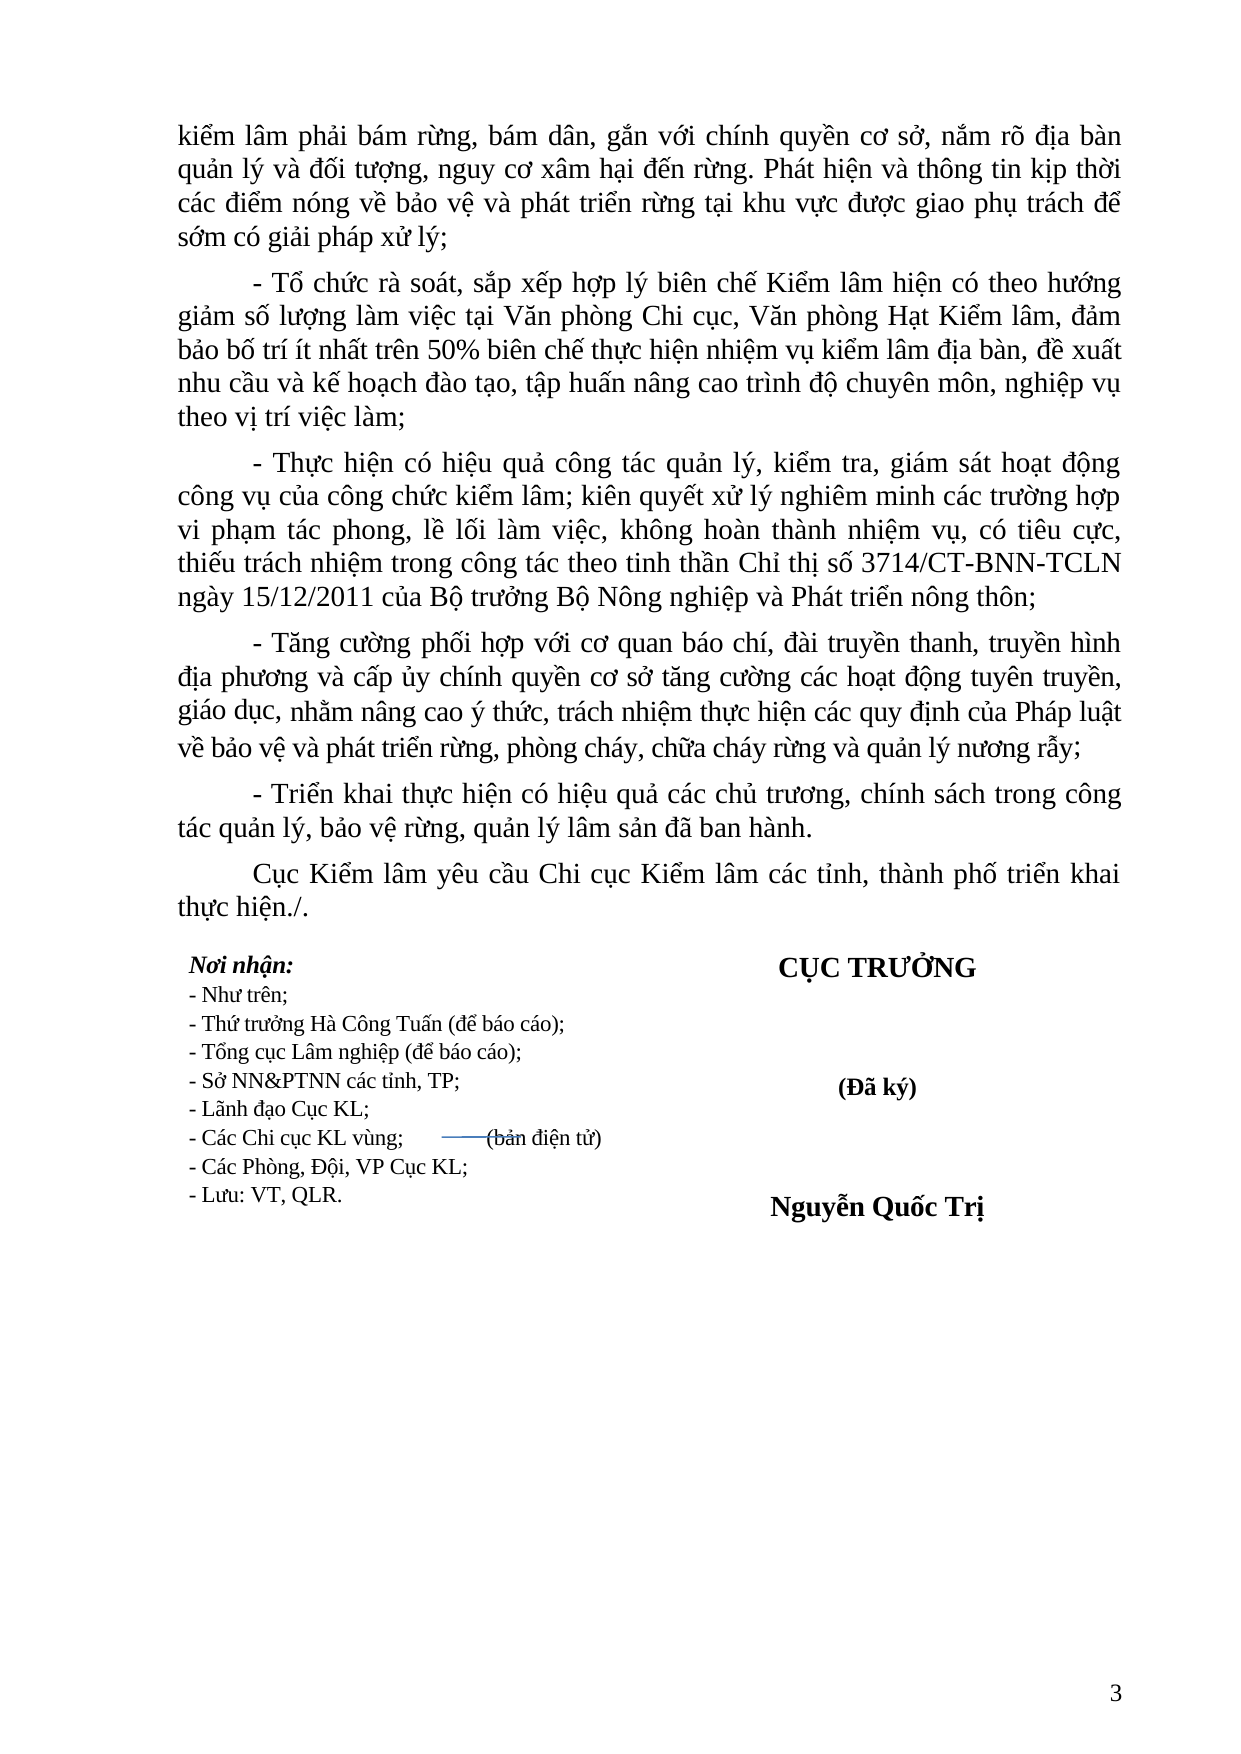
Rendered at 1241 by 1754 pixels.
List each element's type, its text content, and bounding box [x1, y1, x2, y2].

text - Triển khai thực hiện có hiệu quả các chủ trương, chính sách trong công tác quản lý, bảo vệ rừng, quản lý lâm sản đã ban hành. [177, 776, 1122, 843]
table_header Nơi nhận: - Như trên; - Thứ trưởng Hà Công Tuấn (để báo cáo); - Tổng cục Lâm nghiệp (để báo cáo); - Sở NN&PTNN các tỉnh, TP; - Lãnh đạo Cục KL; - Các Chi cục KL vùng; (bản điện tử) - Các Phòng, Đội, VP Cục KL; - Lưu: VT, QLR. [177, 948, 627, 1234]
text - Tăng cường phối hợp với cơ quan báo chí, đài truyền thanh, truyền hình địa phương và cấp ủy chính quyền cơ sở tăng cường các hoạt động tuyên truyền, giáo dục, nhằm nâng cao ý thức, trách nhiệm thực hiện các quy định của Pháp luật về bảo vệ và phát triển rừng, phòng cháy, chữa cháy rừng và quản lý nương rẫy; [177, 625, 1122, 764]
text - Thực hiện có hiệu quả công tác quản lý, kiểm tra, giám sát hoạt động công vụ của công chức kiểm lâm; kiên quyết xử lý nghiêm minh các trường hợp vi phạm tác phong, lề lối làm việc, không hoàn thành nhiệm vụ, có tiêu cực, thiếu trách nhiệm trong công tác theo tinh thần Chỉ thị số 3714/CT-BNN-TCLN ngày 15/12/2011 của Bộ trưởng Bộ Nông nghiệp và Phát triển nông thôn; [177, 445, 1122, 613]
text Cục Kiểm lâm yêu cầu Chi cục Kiểm lâm các tỉnh, thành phố triển khai thực hiện./. [177, 856, 1122, 923]
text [177, 118, 1122, 252]
table_header CỤC TRƯỞNG (Đã ký) Nguyễn Quốc Trị [627, 948, 1127, 1234]
text - Tổ chức rà soát, sắp xếp hợp lý biên chế Kiểm lâm hiện có theo hướng giảm số lượng làm việc tại Văn phòng Chi cục, Văn phòng Hạt Kiểm lâm, đảm bảo bố trí ít nhất trên 50% biên chế thực hiện nhiệm vụ kiểm lâm địa bàn, đề xuất nhu cầu và kế hoạch đào tạo, tập huấn nâng cao trình độ chuyên môn, nghiệp vụ theo vị trí việc làm; [177, 265, 1122, 432]
